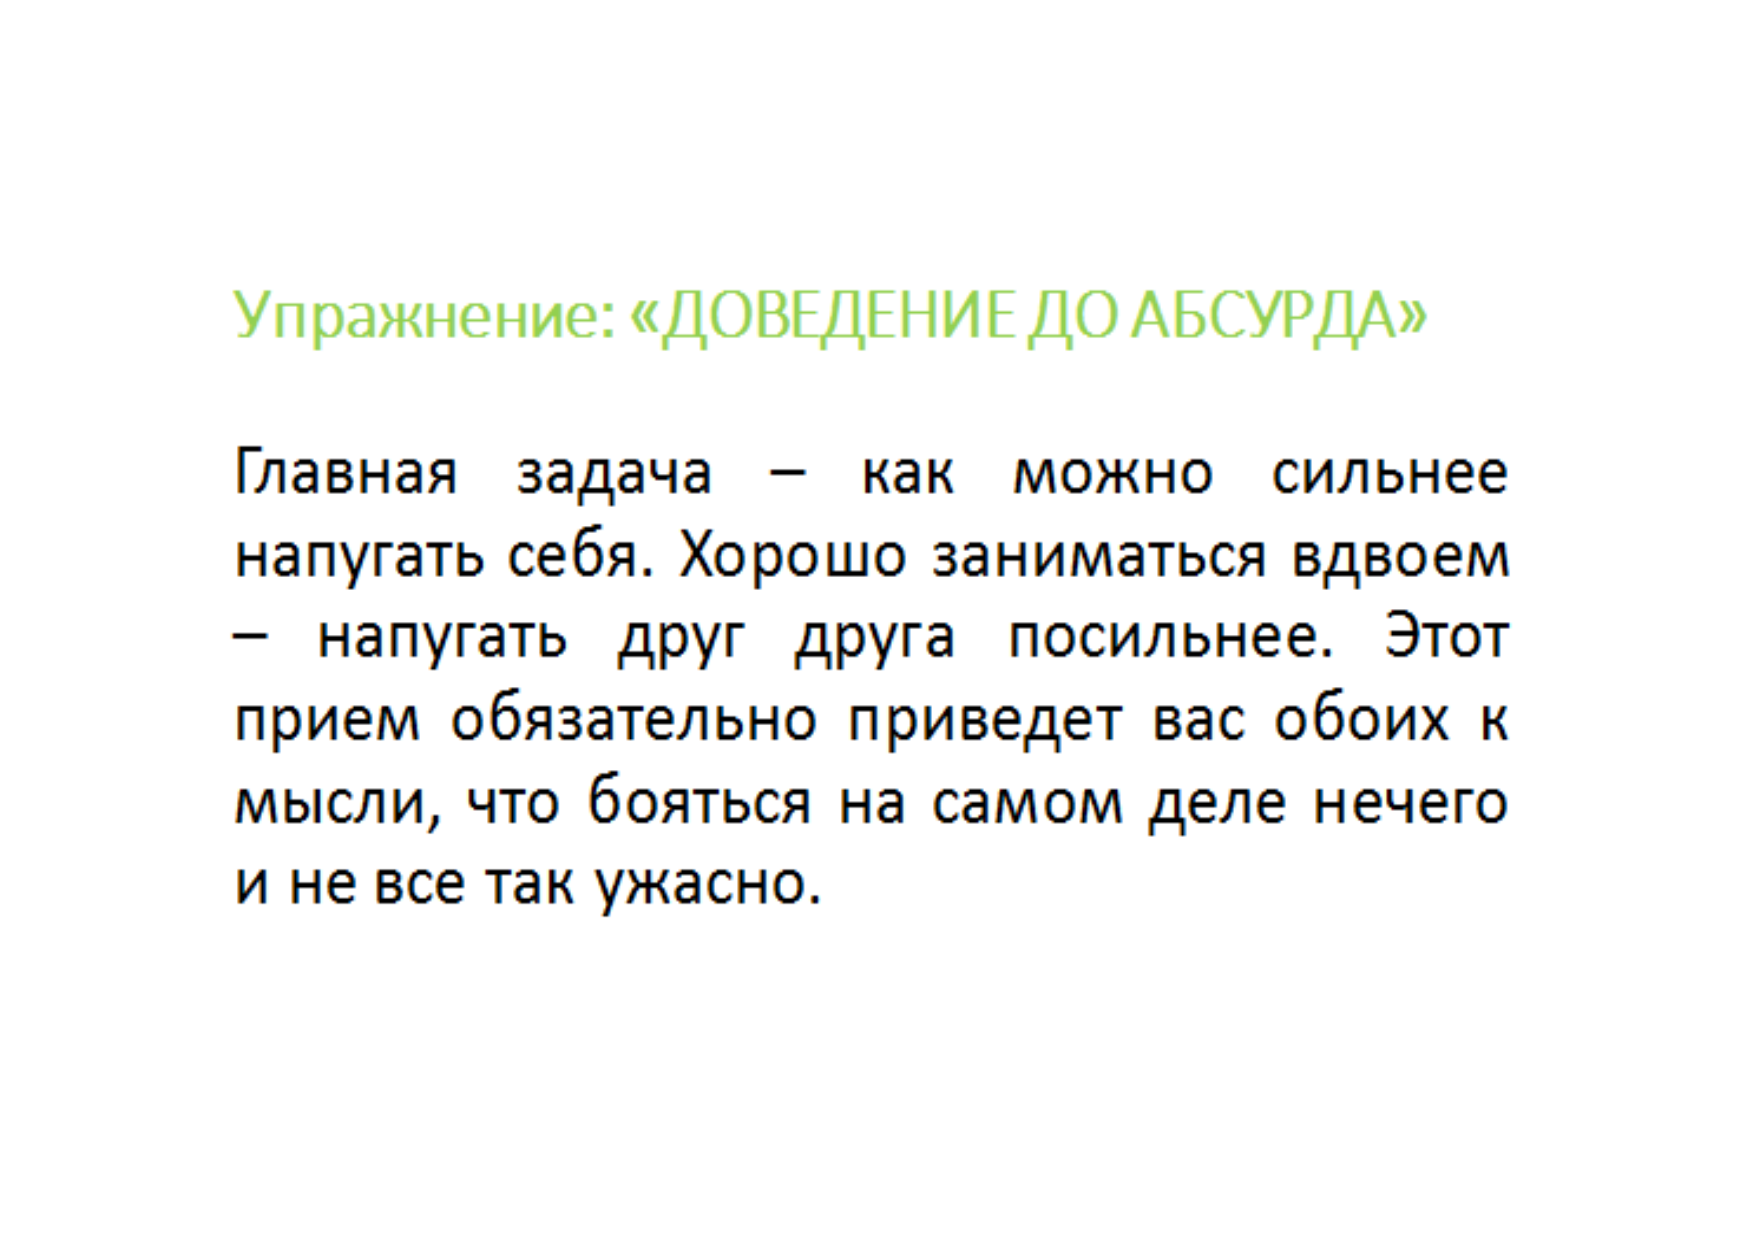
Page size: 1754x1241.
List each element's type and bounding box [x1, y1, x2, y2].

picture [118, 177, 1628, 1112]
